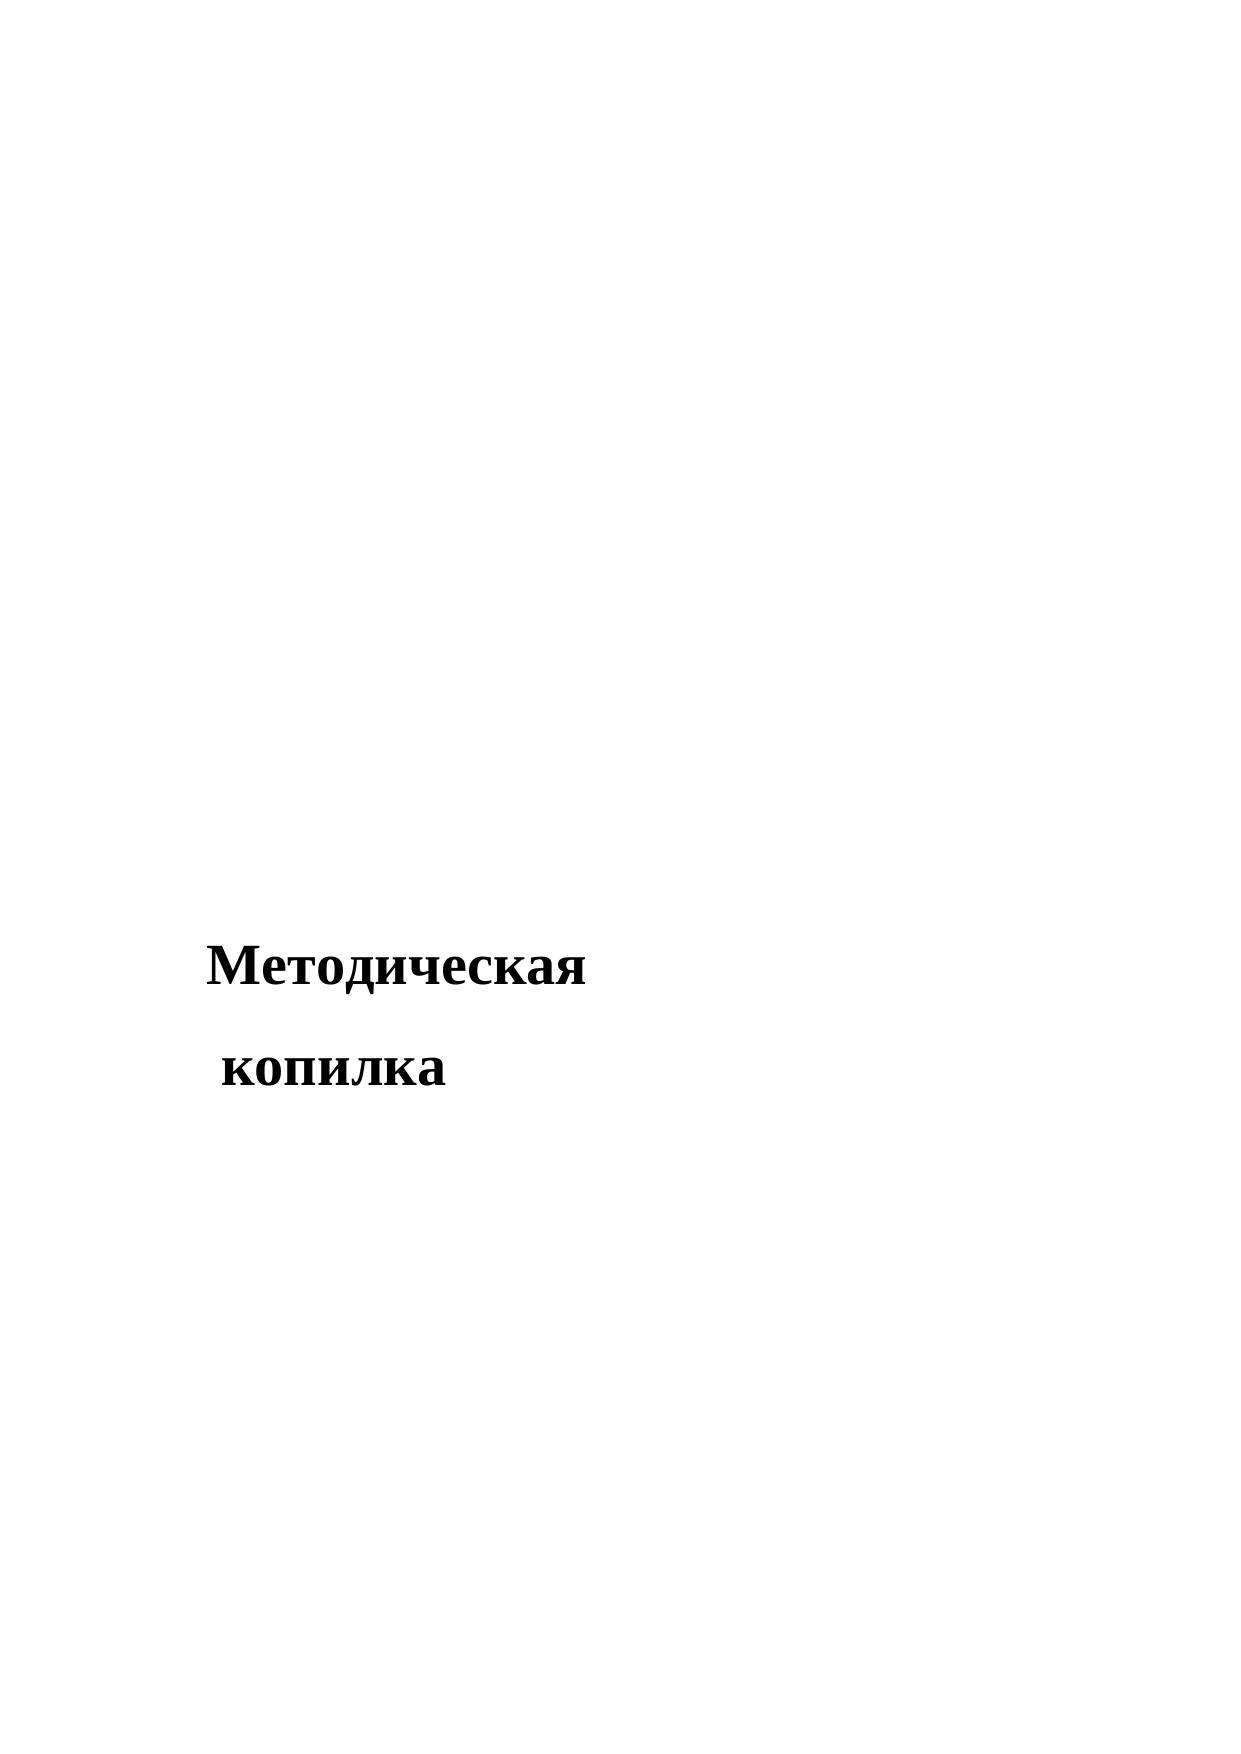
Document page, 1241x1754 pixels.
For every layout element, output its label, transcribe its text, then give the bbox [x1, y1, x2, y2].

text копилка [177, 1031, 1152, 1098]
text Методическая [177, 929, 1152, 997]
